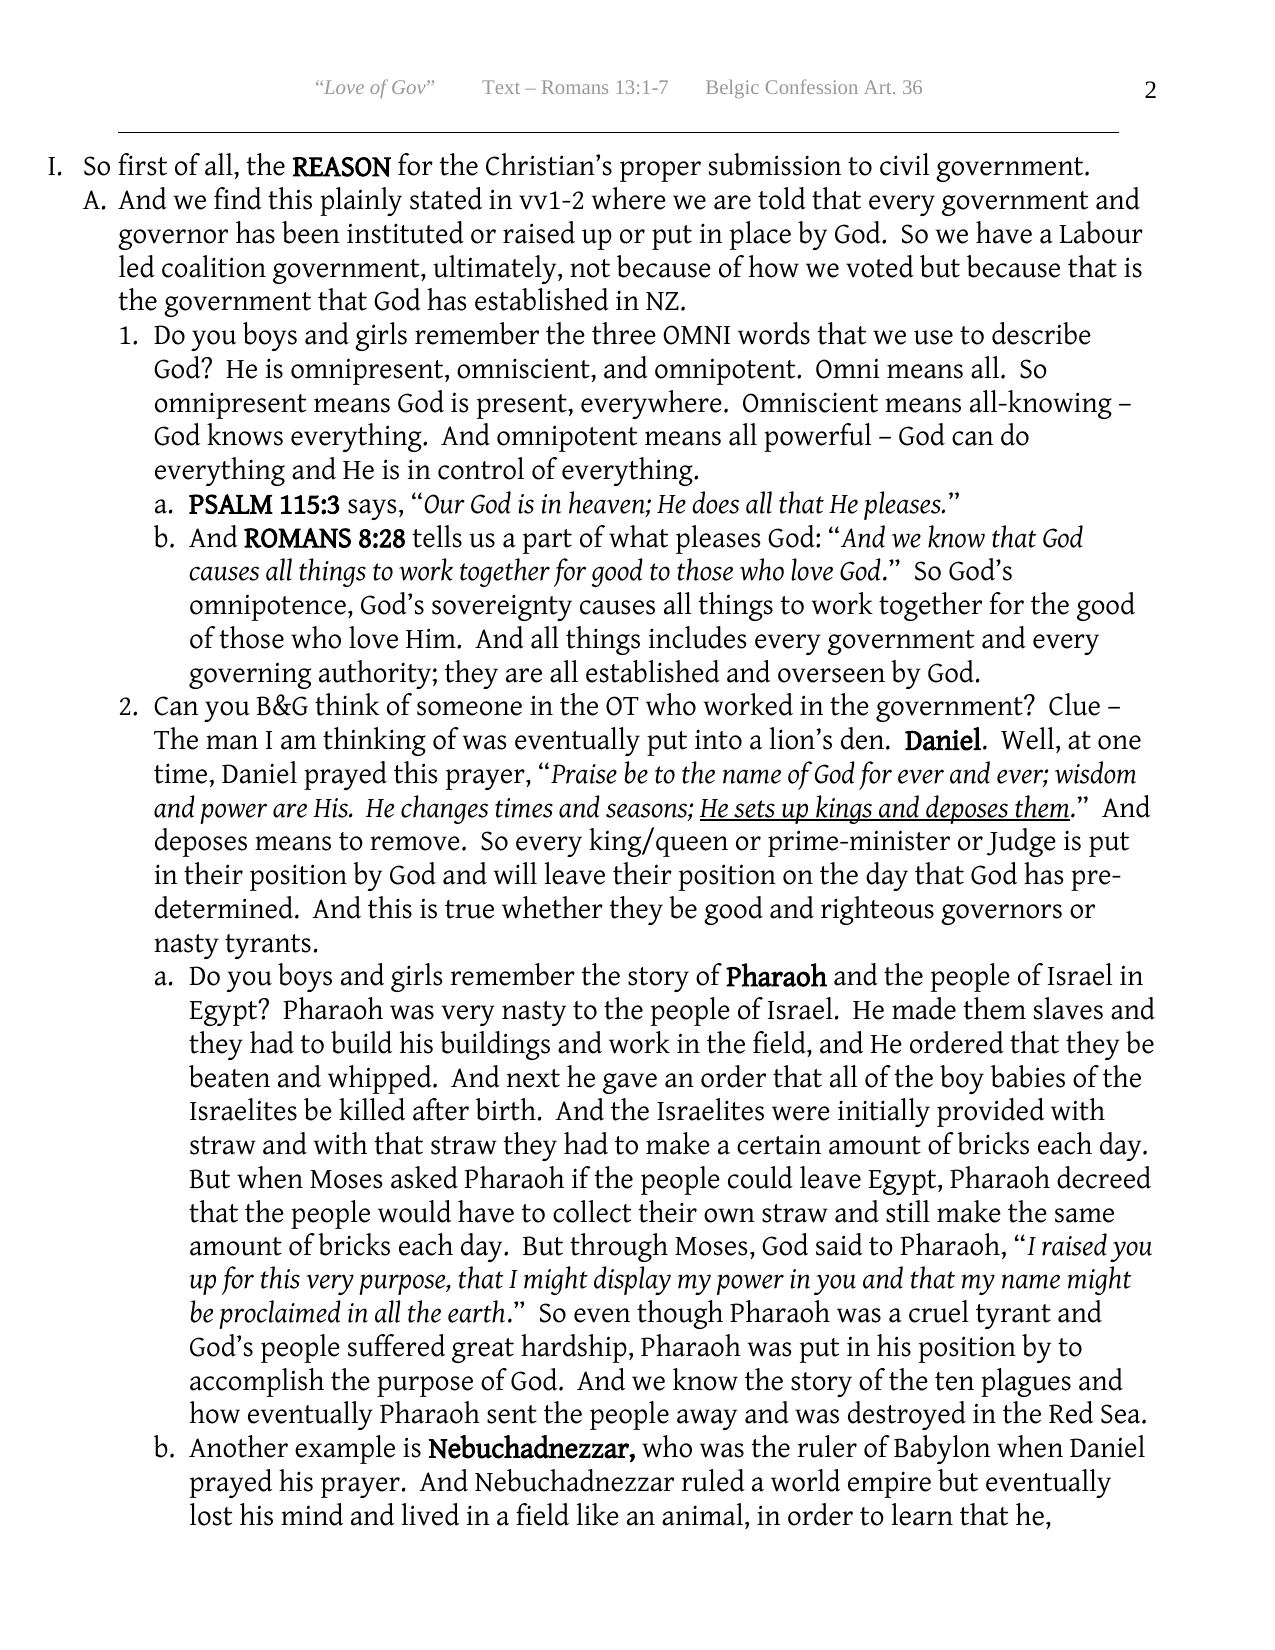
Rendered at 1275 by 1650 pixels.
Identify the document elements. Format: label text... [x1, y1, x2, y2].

list So first of all, the reason for the Christian’s proper submission to civil government. [47, 150, 1157, 184]
list And Romans 8:28 tells us a part of what pleases God: “And we know that God causes all things to work together for good to those who love God.” So God’s omnipotence, God’s sovereignty causes all things to work together for the good of those who love Him. And all things includes every government and every governing authority; they are all established and overseen by God. [153, 521, 1157, 690]
list And we find this plainly stated in vv1-2 where we are told that every government and governor has been instituted or raised up or put in place by God. So we have a Labour led coalition government, ultimately, not because of how we voted but because that is the government that God has established in NZ. [83, 184, 1157, 319]
list Psalm 115:3 says, “Our God is in heaven; He does all that He pleases.” [153, 487, 1157, 521]
list Can you B&G think of someone in the OT who worked in the government? Clue – The man I am thinking of was eventually put into a lion’s den. Daniel. Well, at one time, Daniel prayed this prayer, “Praise be to the name of God for ever and ever; wisdom and power are His. He changes times and seasons; He sets up kings and deposes them.” And deposes means to remove. So every king/queen or prime-minister or Judge is put in their position by God and will leave their position on the day that God has pre-determined. And this is true whether they be good and righteous governors or nasty tyrants. [118, 690, 1157, 960]
list Do you boys and girls remember the three OMNI words that we use to describe God? He is omnipresent, omniscient, and omnipotent. Omni means all. So omnipresent means God is present, everywhere. Omniscient means all-knowing – God knows everything. And omnipotent means all powerful – God can do everything and He is in control of everything. [118, 319, 1157, 487]
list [153, 1432, 1157, 1533]
list Do you boys and girls remember the story of Pharaoh and the people of Israel in Egypt? Pharaoh was very nasty to the people of Israel. He made them slaves and they had to build his buildings and work in the field, and He ordered that they be beaten and whipped. And next he gave an order that all of the boy babies of the Israelites be killed after birth. And the Israelites were initially provided with straw and with that straw they had to make a certain amount of bricks each day. But when Moses asked Pharaoh if the people could leave Egypt, Pharaoh decreed that the people would have to collect their own straw and still make the same amount of bricks each day. But through Moses, God said to Pharaoh, “I raised you up for this very purpose, that I might display my power in you and that my name might be proclaimed in all the earth.” So even though Pharaoh was a cruel tyrant and God’s people suffered great hardship, Pharaoh was put in his position by to accomplish the purpose of God. And we know the story of the ten plagues and how eventually Pharaoh sent the people away and was destroyed in the Red Sea. [153, 960, 1157, 1432]
